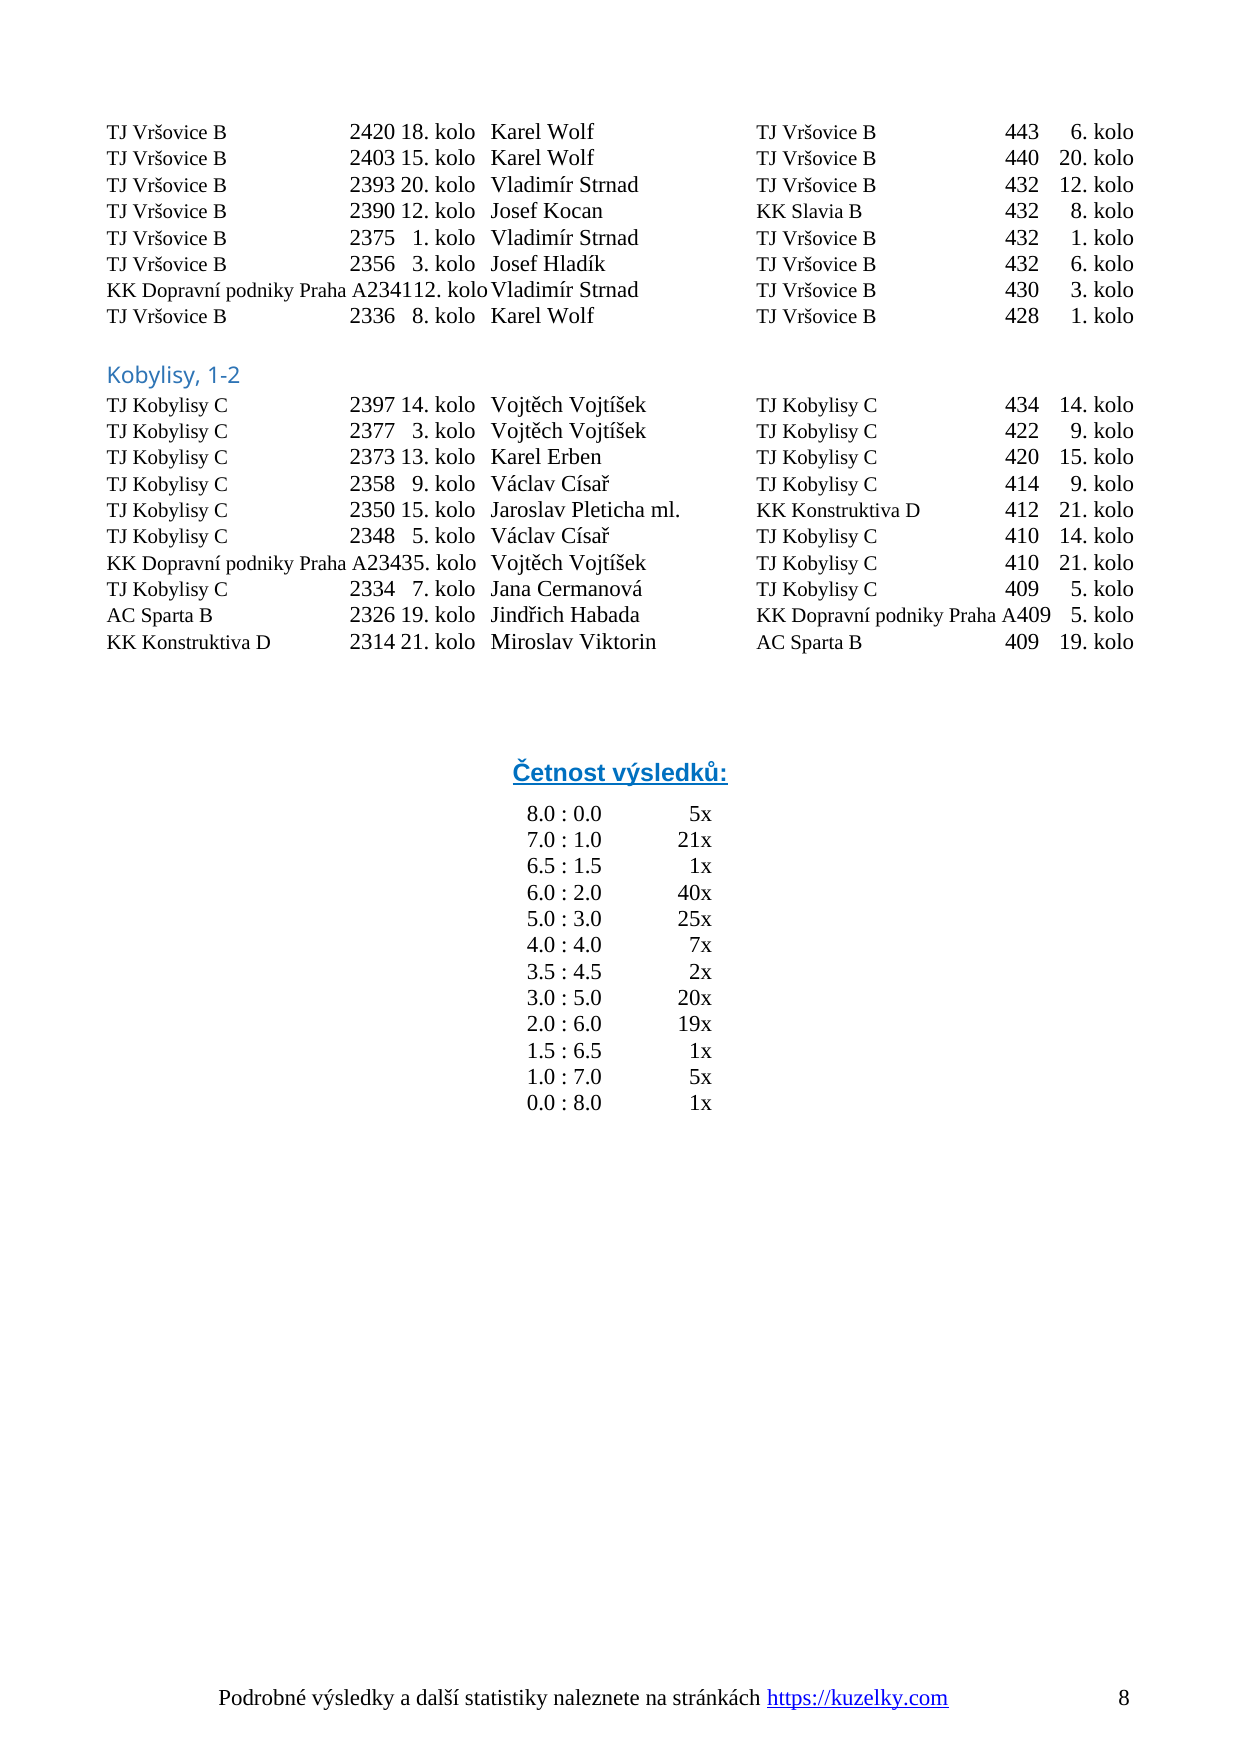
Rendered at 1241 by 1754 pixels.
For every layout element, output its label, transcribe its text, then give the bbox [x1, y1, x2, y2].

text 1.5 : 6.5 1x [106, 1037, 1134, 1063]
text TJ Kobylisy C 2350 15. kolo Jaroslav Pleticha ml. KK Konstruktiva D 412 21. kolo [106, 496, 1134, 522]
text TJ Vršovice B 2393 20. kolo Vladimír Strnad TJ Vršovice B 432 12. kolo [106, 171, 1134, 197]
text 3.5 : 4.5 2x [106, 958, 1134, 984]
text 5.0 : 3.0 25x [106, 905, 1134, 931]
text KK Dopravní podniky Praha A 2341 12. kolo Vladimír Strnad TJ Vršovice B 430 3. kolo [106, 276, 1134, 303]
text TJ Kobylisy C 2377 3. kolo Vojtěch Vojtíšek TJ Kobylisy C 422 9. kolo [106, 417, 1134, 443]
subtitle Kobylisy, 1-2 [106, 359, 1134, 391]
text KK Konstruktiva D 2314 21. kolo Miroslav Viktorin AC Sparta B 409 19. kolo [106, 628, 1134, 654]
text KK Dopravní podniky Praha A 2343 5. kolo Vojtěch Vojtíšek TJ Kobylisy C 410 21. kolo [106, 549, 1134, 575]
text TJ Vršovice B 2375 1. kolo Vladimír Strnad TJ Vršovice B 432 1. kolo [106, 223, 1134, 250]
text TJ Kobylisy C 2348 5. kolo Václav Císař TJ Kobylisy C 410 14. kolo [106, 522, 1134, 549]
text 1.0 : 7.0 5x [106, 1063, 1134, 1089]
text TJ Vršovice B 2390 12. kolo Josef Kocan KK Slavia B 432 8. kolo [106, 197, 1134, 223]
text TJ Vršovice B 2420 18. kolo Karel Wolf TJ Vršovice B 443 6. kolo [106, 118, 1134, 144]
text 8.0 : 0.0 5x [106, 799, 1134, 826]
text 0.0 : 8.0 1x [106, 1089, 1134, 1116]
text 6.0 : 2.0 40x [106, 879, 1134, 905]
text 7.0 : 1.0 21x [106, 826, 1134, 852]
text TJ Vršovice B 2403 15. kolo Karel Wolf TJ Vršovice B 440 20. kolo [106, 144, 1134, 171]
text 3.0 : 5.0 20x [106, 984, 1134, 1010]
text Četnost výsledků: [94, 758, 1145, 787]
text TJ Kobylisy C 2358 9. kolo Václav Císař TJ Kobylisy C 414 9. kolo [106, 470, 1134, 496]
text TJ Kobylisy C 2334 7. kolo Jana Cermanová TJ Kobylisy C 409 5. kolo [106, 575, 1134, 602]
text 6.5 : 1.5 1x [106, 852, 1134, 879]
text TJ Vršovice B 2356 3. kolo Josef Hladík TJ Vršovice B 432 6. kolo [106, 250, 1134, 276]
text TJ Kobylisy C 2373 13. kolo Karel Erben TJ Kobylisy C 420 15. kolo [106, 443, 1134, 470]
text 2.0 : 6.0 19x [106, 1010, 1134, 1037]
text TJ Vršovice B 2336 8. kolo Karel Wolf TJ Vršovice B 428 1. kolo [106, 303, 1134, 329]
text TJ Kobylisy C 2397 14. kolo Vojtěch Vojtíšek TJ Kobylisy C 434 14. kolo [106, 391, 1134, 417]
text 4.0 : 4.0 7x [106, 931, 1134, 958]
text AC Sparta B 2326 19. kolo Jindřich Habada KK Dopravní podniky Praha A 409 5. kolo [106, 602, 1134, 628]
